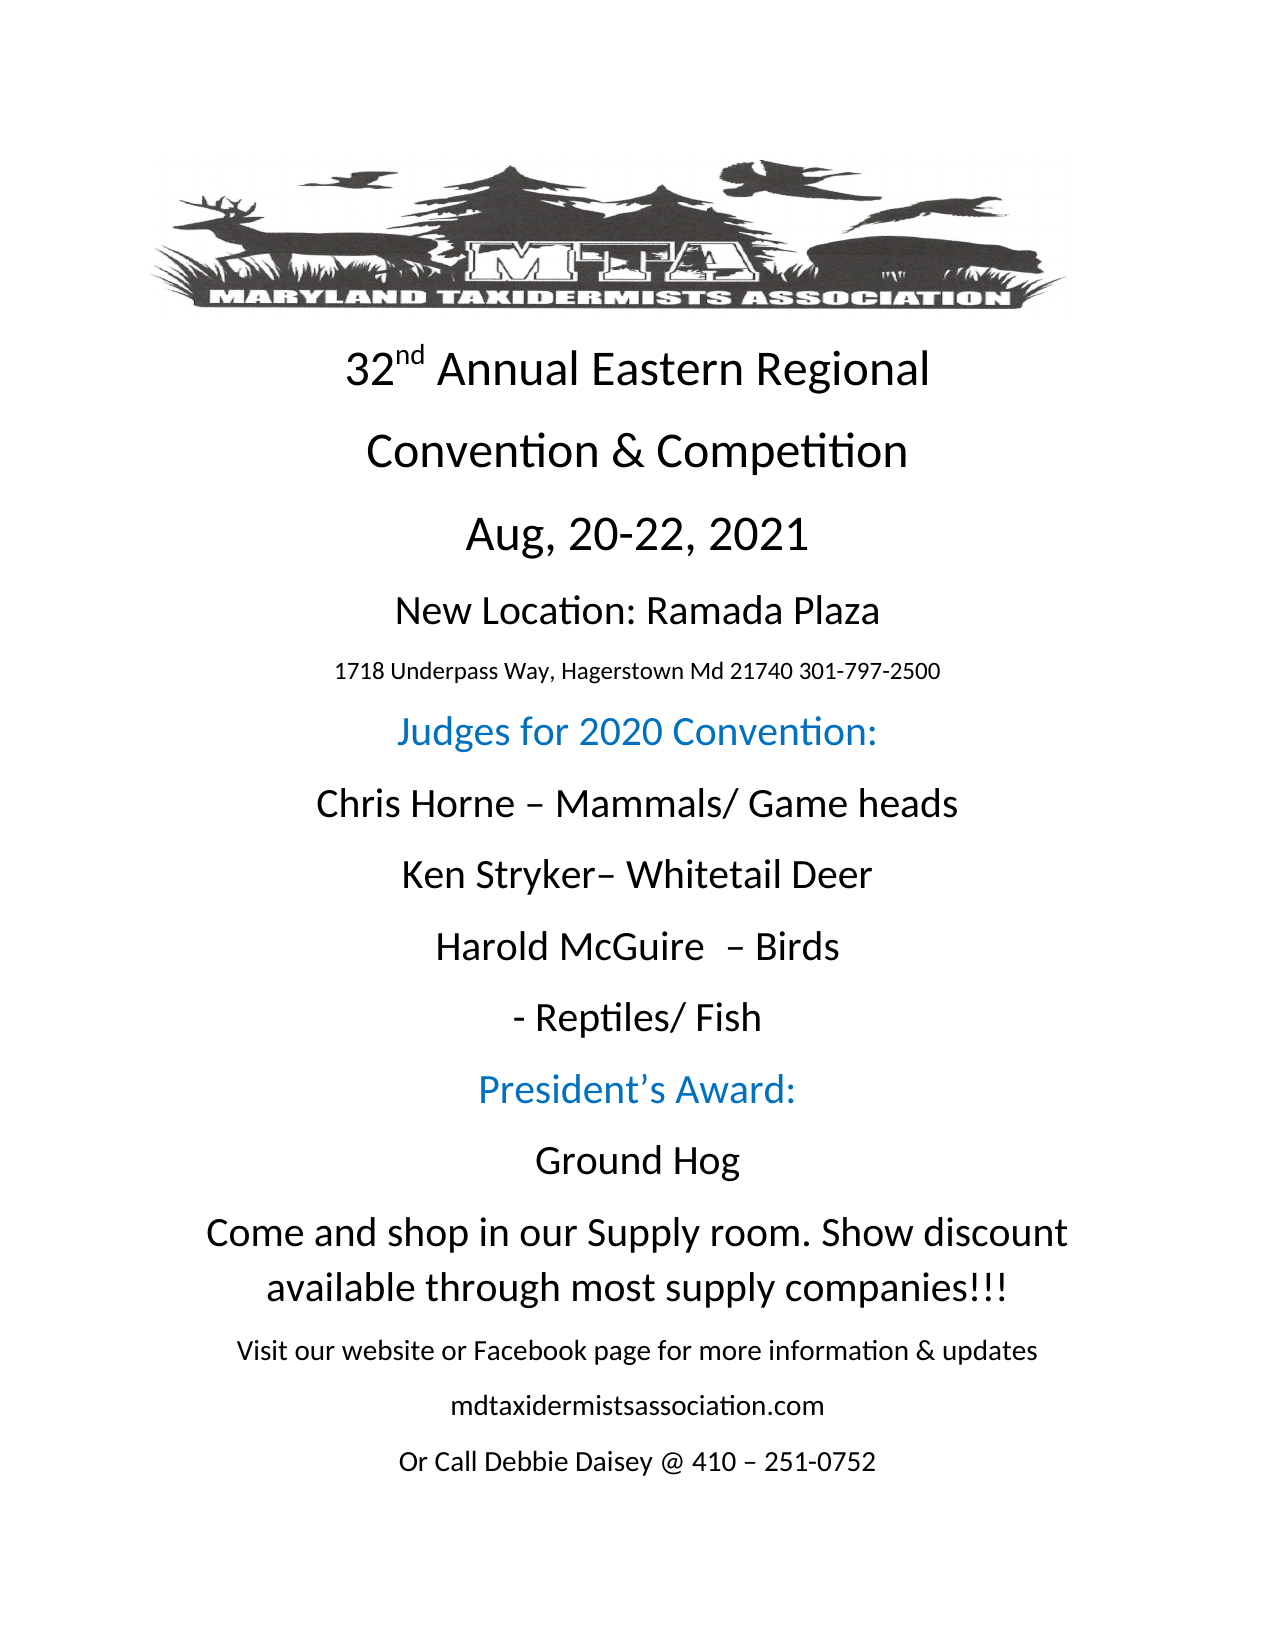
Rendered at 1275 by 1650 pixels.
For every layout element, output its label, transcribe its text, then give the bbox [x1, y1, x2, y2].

text Or Call Debbie Daisey @ 410 – 251-0752 [150, 1443, 1125, 1478]
text Ken Stryker– Whitetail Deer [150, 848, 1125, 899]
text mdtaxidermistsassociation.com [150, 1387, 1125, 1423]
text 32nd Annual Eastern Regional [150, 336, 1125, 397]
text Ground Hog [150, 1134, 1125, 1185]
text Convention & Competition [150, 419, 1125, 480]
text Aug, 20-22, 2021 [150, 501, 1125, 562]
text New Location: Ramada Plaza [150, 584, 1125, 635]
text President’s Award: [150, 1063, 1125, 1114]
text 1718 Underpass Way, Hagerstown Md 21740 301-797-2500 [150, 655, 1125, 686]
text Chris Horne – Mammals/ Game heads [150, 777, 1125, 827]
text Visit our website or Facebook page for more information & updates [150, 1332, 1125, 1368]
text Harold McGuire – Birds [150, 920, 1125, 971]
text Come and shop in our Supply room. Show discount available through most supply companies!!! [150, 1206, 1125, 1312]
text Judges for 2020 Convention: [150, 705, 1125, 756]
text - Reptiles/ Fish [150, 991, 1125, 1042]
